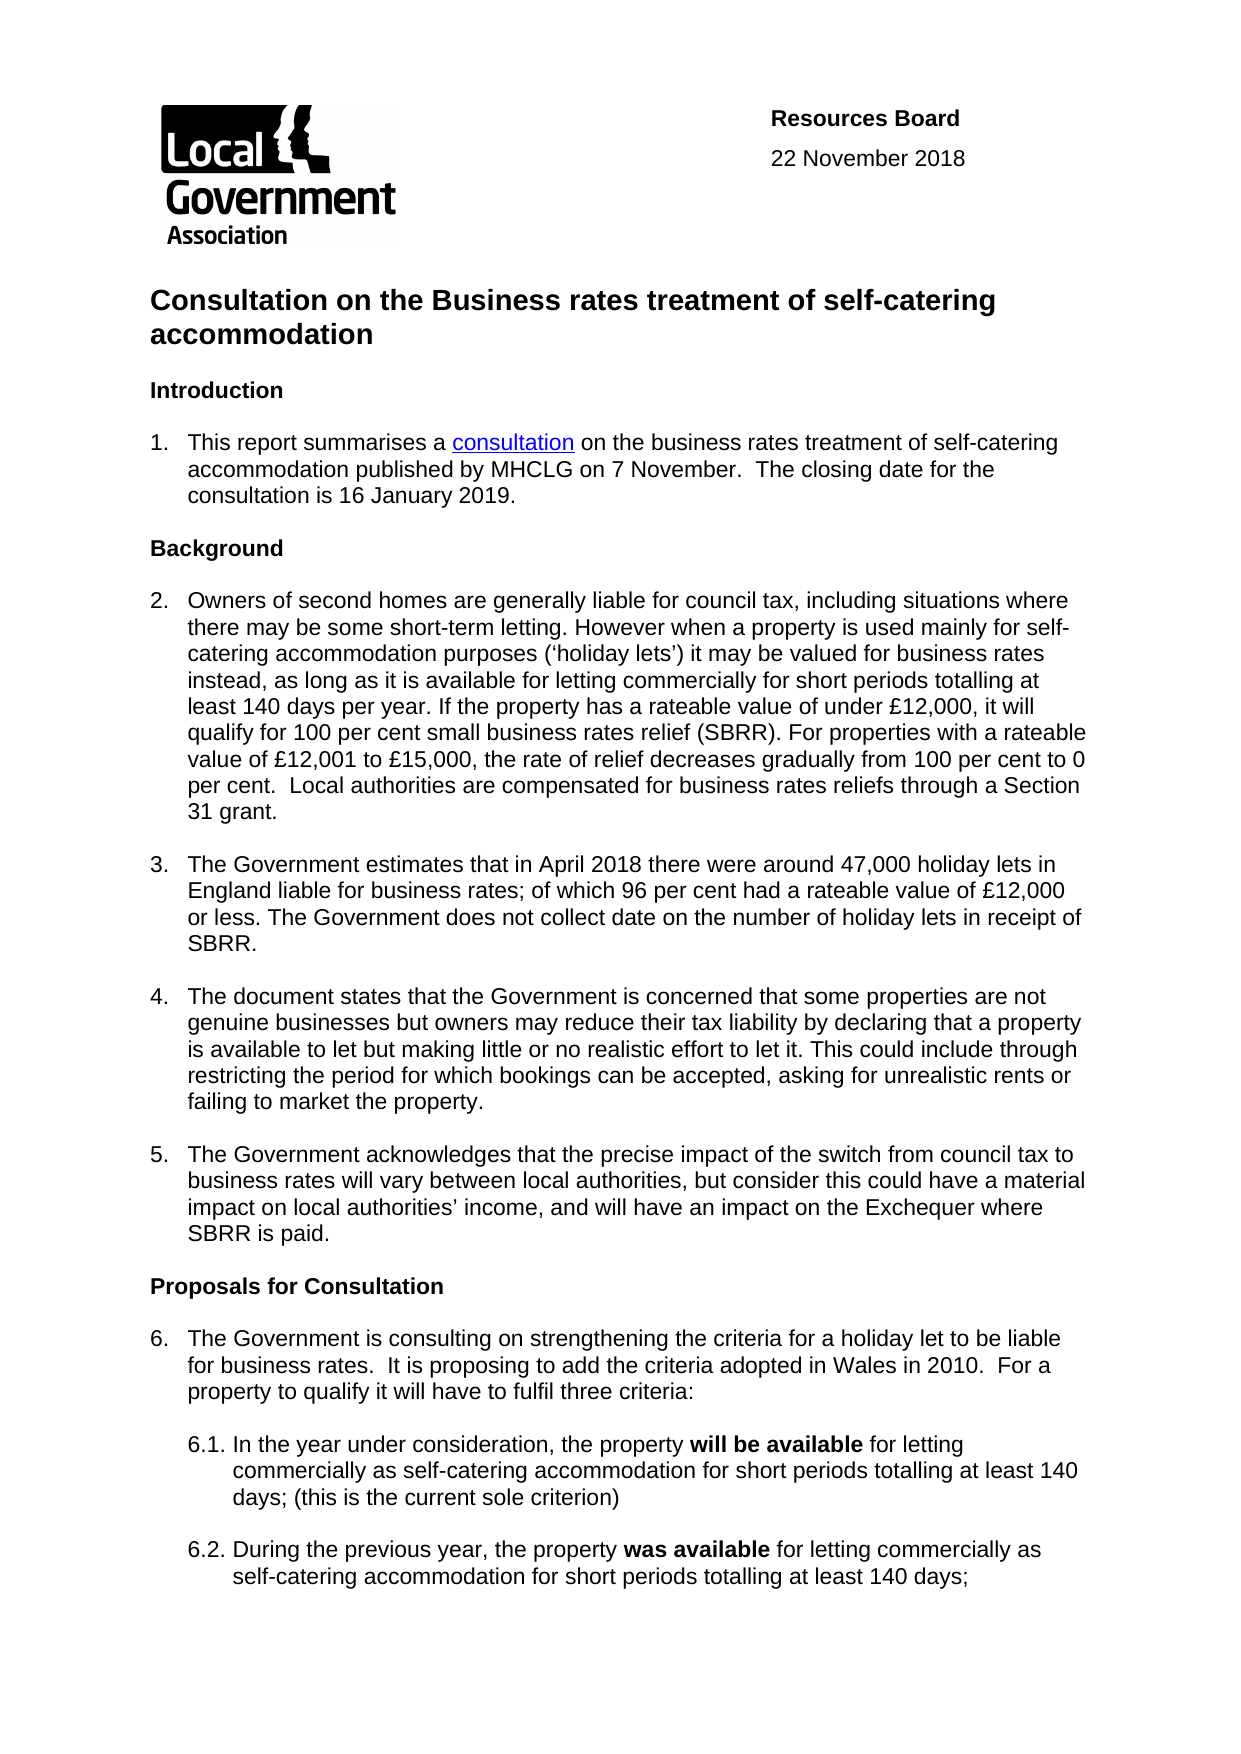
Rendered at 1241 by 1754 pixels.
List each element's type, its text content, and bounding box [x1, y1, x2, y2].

list The document states that the Government is concerned that some properties are not genuine businesses but owners may reduce their tax liability by declaring that a property is available to let but making little or no realistic effort to let it. This could include through restricting the period for which bookings can be accepted, asking for unrealistic rents or failing to market the property. [150, 983, 1090, 1114]
list During the previous year, the property was available for letting commercially as self-catering accommodation for short periods totalling at least 140 days; [187, 1536, 1090, 1589]
list The Government acknowledges that the precise impact of the switch from council tax to business rates will vary between local authorities, but consider this could have a material impact on local authorities’ income, and will have an impact on the Exchequer where SBRR is paid. [150, 1141, 1090, 1246]
list In the year under consideration, the property will be available for letting commercially as self-catering accommodation for short periods totalling at least 140 days; (this is the current sole criterion) [187, 1431, 1090, 1510]
text Introduction [150, 377, 1090, 403]
text Consultation on the Business rates treatment of self-catering accommodation [150, 283, 1090, 350]
list Owners of second homes are generally liable for council tax, including situations where there may be some short-term letting. However when a property is used mainly for self-catering accommodation purposes (‘holiday lets’) it may be valued for business rates instead, as long as it is available for letting commercially for short periods totalling at least 140 days per year. If the property has a rateable value of under £12,000, it will qualify for 100 per cent small business rates relief (SBRR). For properties with a rateable value of £12,001 to £15,000, the rate of relief decreases gradually from 100 per cent to 0 per cent. Local authorities are compensated for business rates reliefs through a Section 31 grant. [150, 587, 1090, 825]
list The Government estimates that in April 2018 there were around 47,000 holiday lets in England liable for business rates; of which 96 per cent had a rateable value of £12,000 or less. The Government does not collect date on the number of holiday lets in receipt of SBRR. [150, 851, 1090, 956]
list The Government is consulting on strengthening the criteria for a holiday let to be liable for business rates. It is proposing to add the criteria adopted in Wales in 2010. For a property to qualify it will have to fulfil three criteria: [150, 1325, 1090, 1404]
text Background [150, 535, 1090, 561]
list This report summarises a consultation on the business rates treatment of self-catering accommodation published by MHCLG on 7 November. The closing date for the consultation is 16 January 2019. [150, 429, 1090, 508]
picture [161, 105, 396, 244]
text Proposals for Consultation [150, 1273, 1090, 1299]
